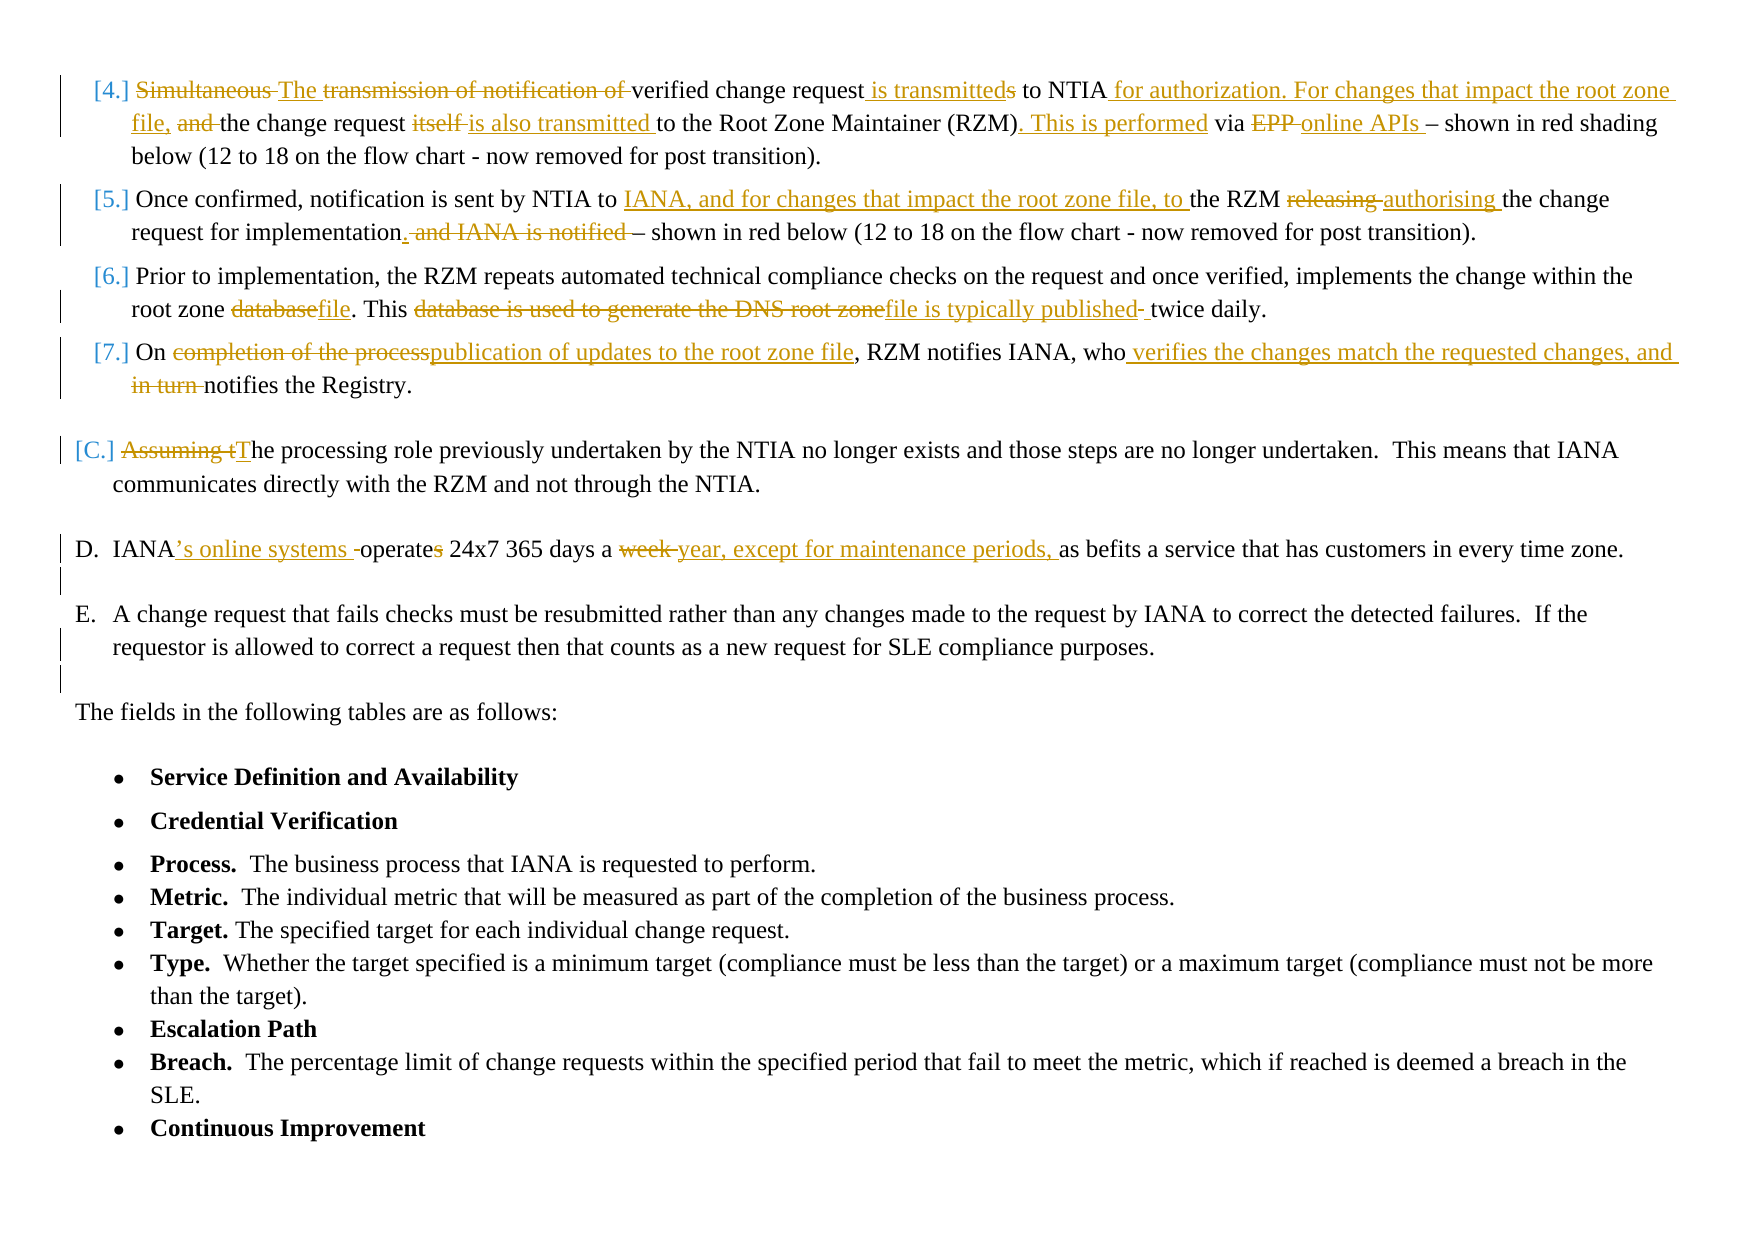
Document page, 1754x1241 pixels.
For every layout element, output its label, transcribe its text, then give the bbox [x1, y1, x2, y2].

list On , RZM notifies IANA, whonotifies the Registry. [94, 337, 1679, 399]
list Escalation Path [112, 1014, 1679, 1043]
list Once confirmed, notification is sent by NTIA to the RZM the change request for implementation– shown in red below (12 to 18 on the flow chart - now removed for post transition). [94, 184, 1679, 246]
list Process. The business process that IANA is requested to perform. [112, 849, 1679, 878]
list he processing role previously undertaken by the NTIA no longer exists and those steps are no longer undertaken. This means that IANA communicates directly with the RZM and not through the NTIA. [75, 436, 1679, 497]
list Credential Verification [112, 806, 1679, 835]
text D. IANAoperate 24x7 365 days a as befits a service that has customers in every time zone. [75, 534, 1679, 563]
list Breach. The percentage limit of change requests within the specified period that fail to meet the metric, which if reached is deemed a breach in the SLE. [112, 1047, 1679, 1109]
text E. A change request that fails checks must be resubmitted rather than any changes made to the request by IANA to correct the detected failures. If the requestor is allowed to correct a request then that counts as a new request for SLE compliance purposes. [75, 599, 1679, 661]
list verified change request to NTIA the change request to the Root Zone Maintainer (RZM) via – shown in red shading below (12 to 18 on the flow chart - now removed for post transition). [94, 75, 1679, 170]
list Type. Whether the target specified is a minimum target (compliance must be less than the target) or a maximum target (compliance must not be more than the target). [112, 948, 1679, 1010]
list Continuous Improvement [112, 1113, 1679, 1142]
list Target. The specified target for each individual change request. [112, 915, 1679, 944]
list Service Definition and Availability [112, 762, 1679, 791]
text The fields in the following tables are as follows: [75, 697, 1679, 726]
list Prior to implementation, the RZM repeats automated technical compliance checks on the request and once verified, implements the change within the root zone . This twice daily. [94, 261, 1679, 323]
list Metric. The individual metric that will be measured as part of the completion of the business process. [112, 882, 1679, 911]
